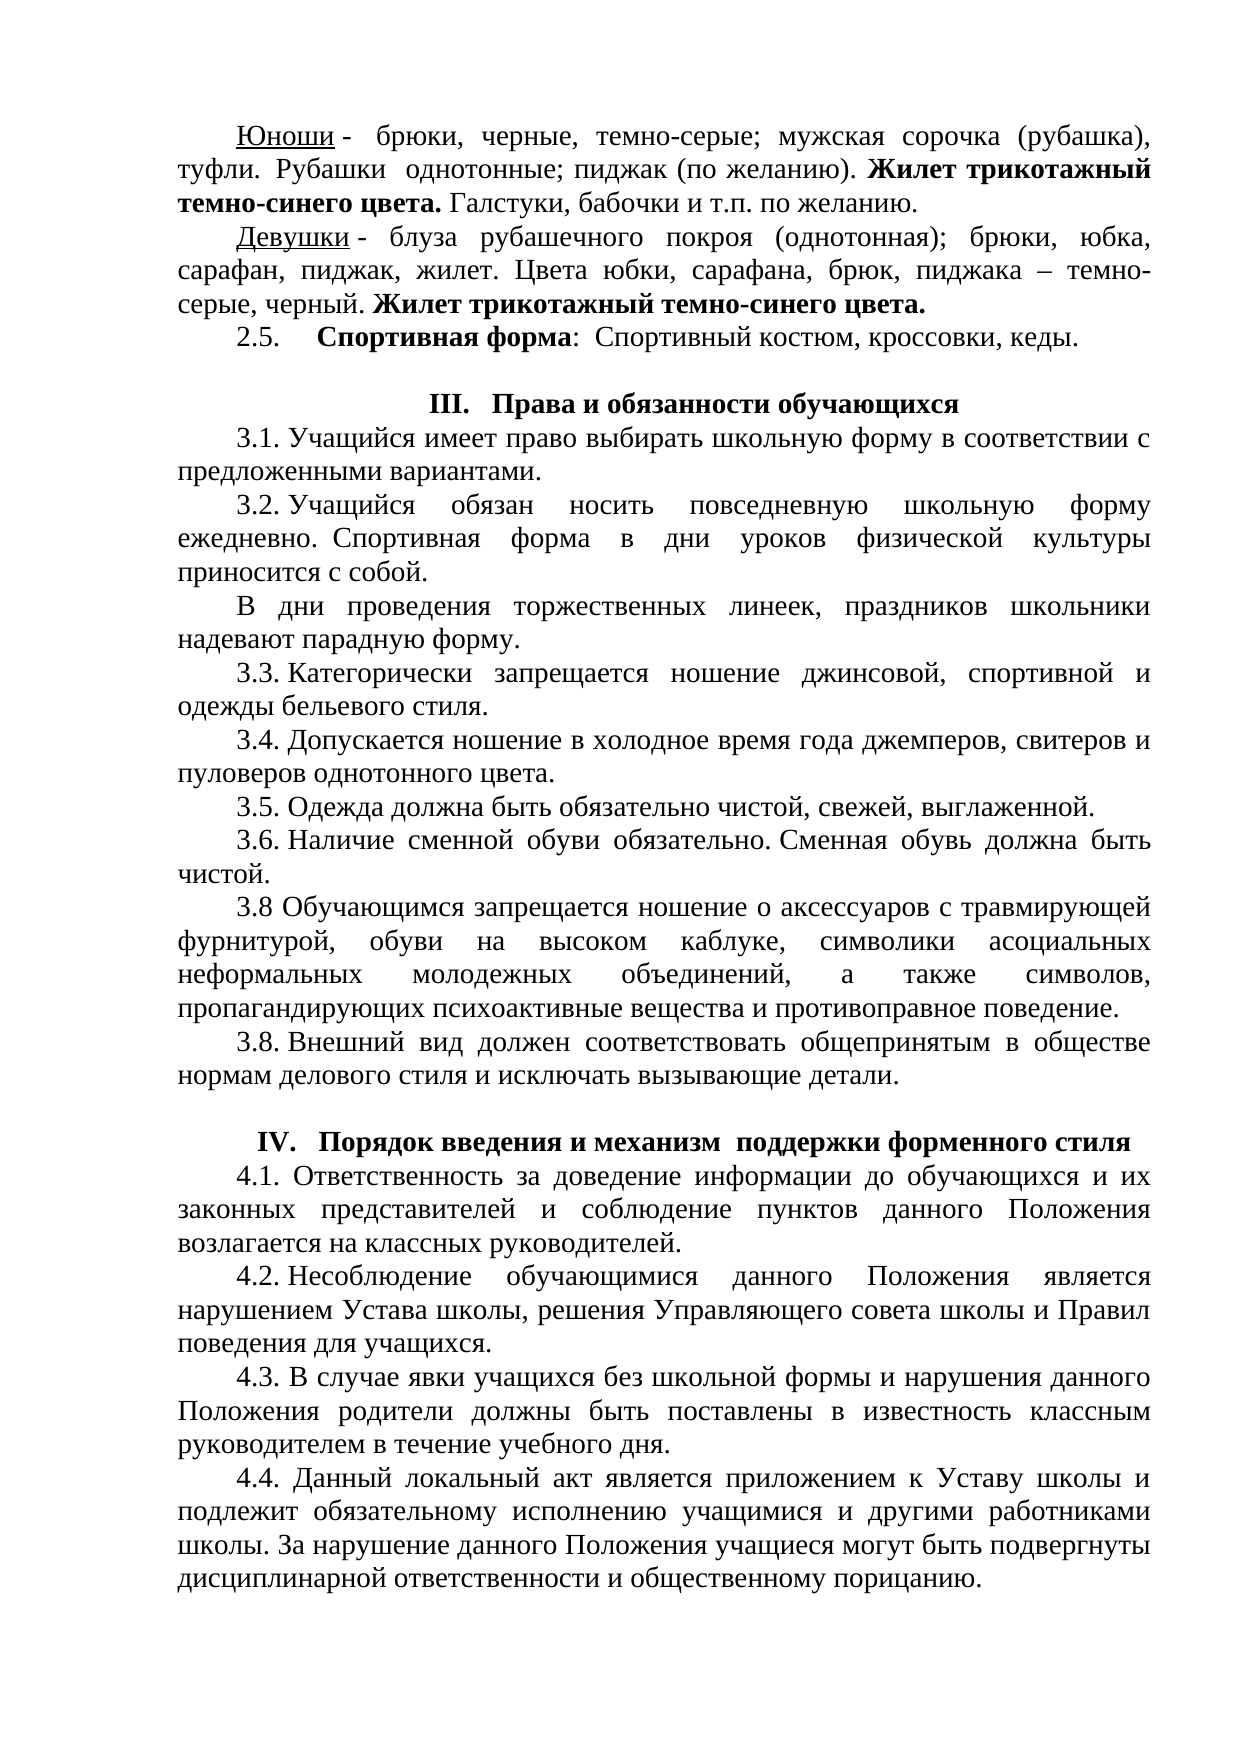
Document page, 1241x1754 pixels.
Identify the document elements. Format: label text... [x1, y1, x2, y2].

text В дни проведения торжественных линеек, праздников школьники надевают парадную форму. [177, 588, 1152, 655]
text 4.3. В случае явки учащихся без школьной формы и нарушения данного Положения родители должны быть поставлены в известность классным руководителем в течение учебного дня. [177, 1359, 1152, 1460]
text 3.4. Допускается ношение в холодное время года джемперов, свитеров и пуловеров однотонного цвета. [177, 722, 1152, 789]
text 4.4. Данный локальный акт является приложением к Уставу школы и подлежит обязательному исполнению учащимися и другими работниками школы. За нарушение данного Положения учащиеся могут быть подвергнуты дисциплинарной ответственности и общественному порицанию. [177, 1460, 1152, 1594]
text 4.2. Несоблюдение обучающимися данного Положения является нарушением Устава школы, решения Управляющего совета школы и Правил поведения для учащихся. [177, 1258, 1152, 1359]
text Девушки - блуза рубашечного покроя (однотонная); брюки, юбка, сарафан, пиджак, жилет. Цвета юбки, сарафана, брюк, пиджака – темно-серые, черный. Жилет трикотажный темно-синего цвета. [177, 219, 1152, 319]
text 3.5. Одежда должна быть обязательно чистой, свежей, выглаженной. [177, 789, 1152, 822]
text 3.8 Обучающимся запрещается ношение о аксессуаров с травмирующей фурнитурой, обуви на высоком каблуке, символики асоциальных неформальных молодежных объединений, а также символов, пропагандирующих психоактивные вещества и противоправное поведение. [177, 889, 1152, 1024]
text 3.1. Учащийся имеет право выбирать школьную форму в соответствии с предложенными вариантами. [177, 420, 1152, 487]
text 4.1. Ответственность за доведение информации до обучающихся и их законных представителей и соблюдение пунктов данного Положения возлагается на классных руководителей. [177, 1158, 1152, 1258]
text 3.6. Наличие сменной обуви обязательно. Сменная обувь должна быть чистой. [177, 822, 1152, 889]
text IV. Порядок введения и механизм поддержки форменного стиля [177, 1124, 1152, 1158]
text III. Права и обязанности обучающихся [177, 386, 1152, 420]
text 2.5. Спортивная форма: Спортивный костюм, кроссовки, кеды. [177, 319, 1152, 353]
text 3.8. Внешний вид должен соответствовать общепринятым в обществе нормам делового стиля и исключать вызывающие детали. [177, 1024, 1152, 1091]
text Юноши - брюки, черные, темно-серые; мужская сорочка (рубашка), туфли. Рубашки однотонные; пиджак (по желанию). Жилет трикотажный темно-синего цвета. Галстуки, бабочки и т.п. по желанию. [177, 118, 1152, 219]
text 3.2. Учащийся обязан носить повседневную школьную форму ежедневно. Спортивная форма в дни уроков физической культуры приносится с собой. [177, 487, 1152, 588]
text 3.3. Категорически запрещается ношение джинсовой, спортивной и одежды бельевого стиля. [177, 655, 1152, 722]
